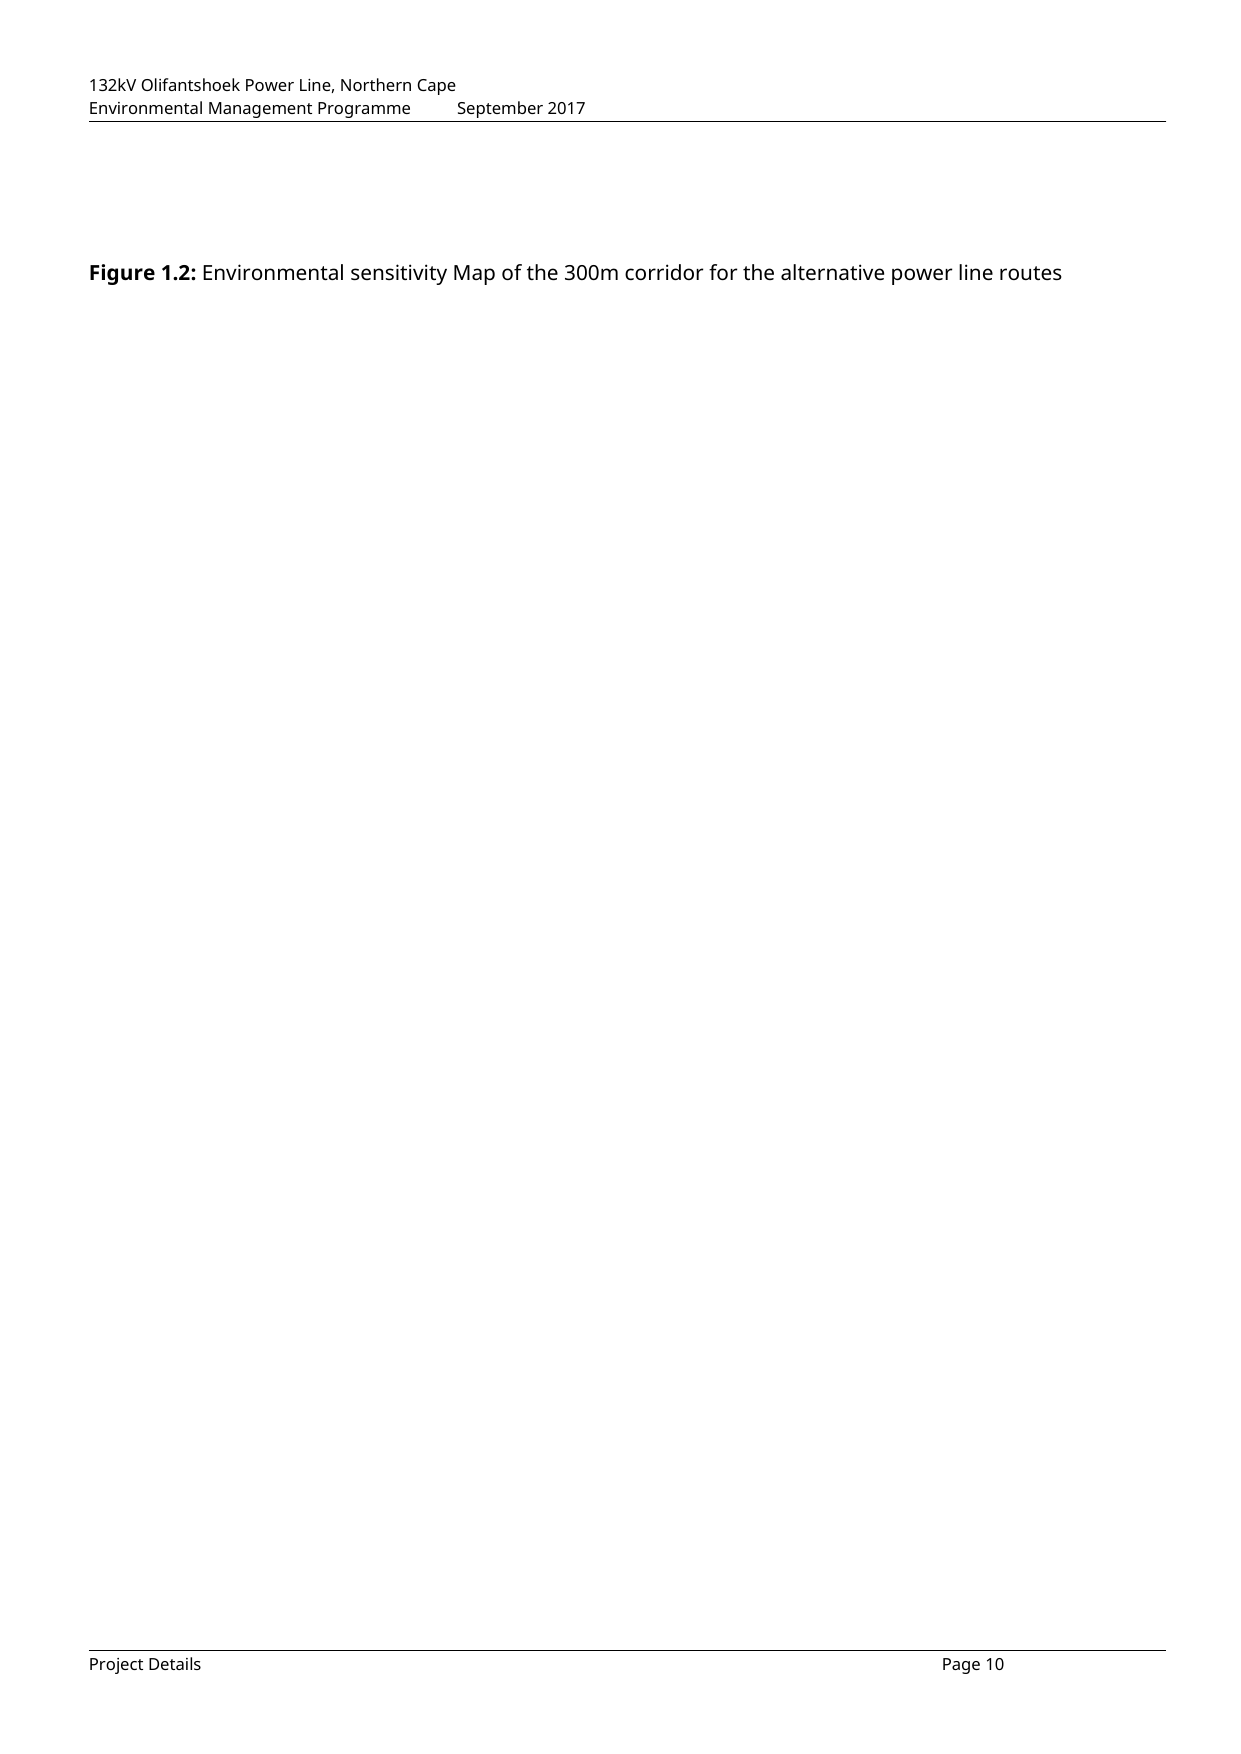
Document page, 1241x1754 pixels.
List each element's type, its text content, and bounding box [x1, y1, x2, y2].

text Figure 1.2: Environmental sensitivity Map of the 300m corridor for the alternative power line routes [89, 258, 1166, 286]
